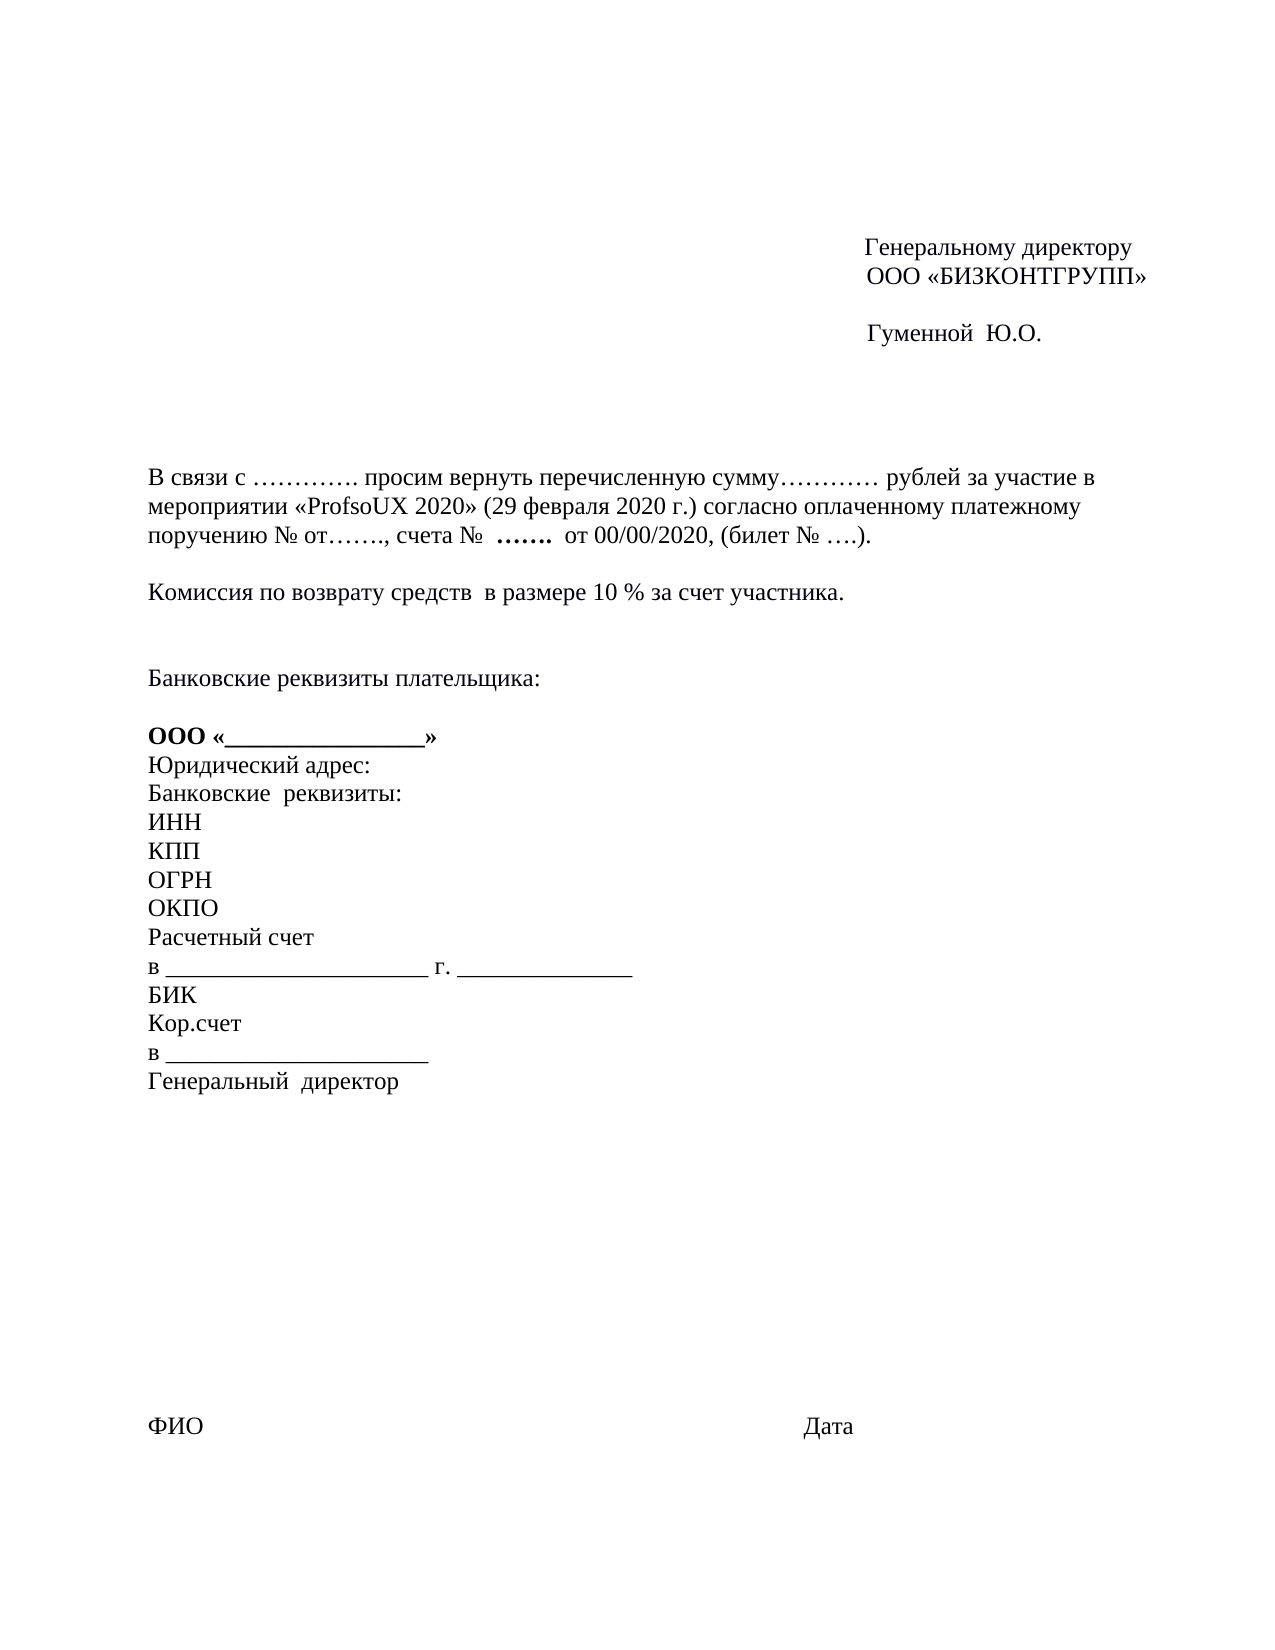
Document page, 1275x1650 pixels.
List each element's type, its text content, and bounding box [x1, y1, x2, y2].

text ООО «БИЗКОНТГРУПП» [148, 261, 1186, 290]
text Юридический адрес: [148, 750, 1186, 778]
text Комиссия по возврату средств в размере 10 % за счет участника. [148, 577, 1186, 606]
text КПП [148, 836, 1186, 865]
text в _____________________ [148, 1037, 1186, 1066]
text Банковские реквизиты: [148, 778, 1186, 807]
text Банковские реквизиты плательщика: [148, 663, 1186, 692]
text В связи c …………. просим вернуть перечисленную сумму………… рублей за участие в мероприятии «ProfsoUX 2020» (29 февраля 2020 г.) согласно оплаченному платежному поручению № от……., счета № ……. от 00/00/2020, (билет № ….). [148, 462, 1186, 548]
text ИНН [148, 807, 1186, 836]
text ООО «________________» [148, 721, 1186, 750]
text Расчетный счет [148, 922, 1186, 951]
text в _____________________ г. ______________ [148, 951, 1186, 980]
text ФИО Дата [148, 1411, 1186, 1440]
text БИК [148, 980, 1186, 1008]
text Кор.счет [148, 1008, 1186, 1037]
text Гуменной Ю.О. [148, 318, 1186, 347]
text Генеральному директору [148, 232, 1186, 261]
text ОКПО [148, 893, 1186, 922]
text ОГРН [148, 865, 1186, 893]
text Генеральный директор [148, 1066, 1186, 1095]
